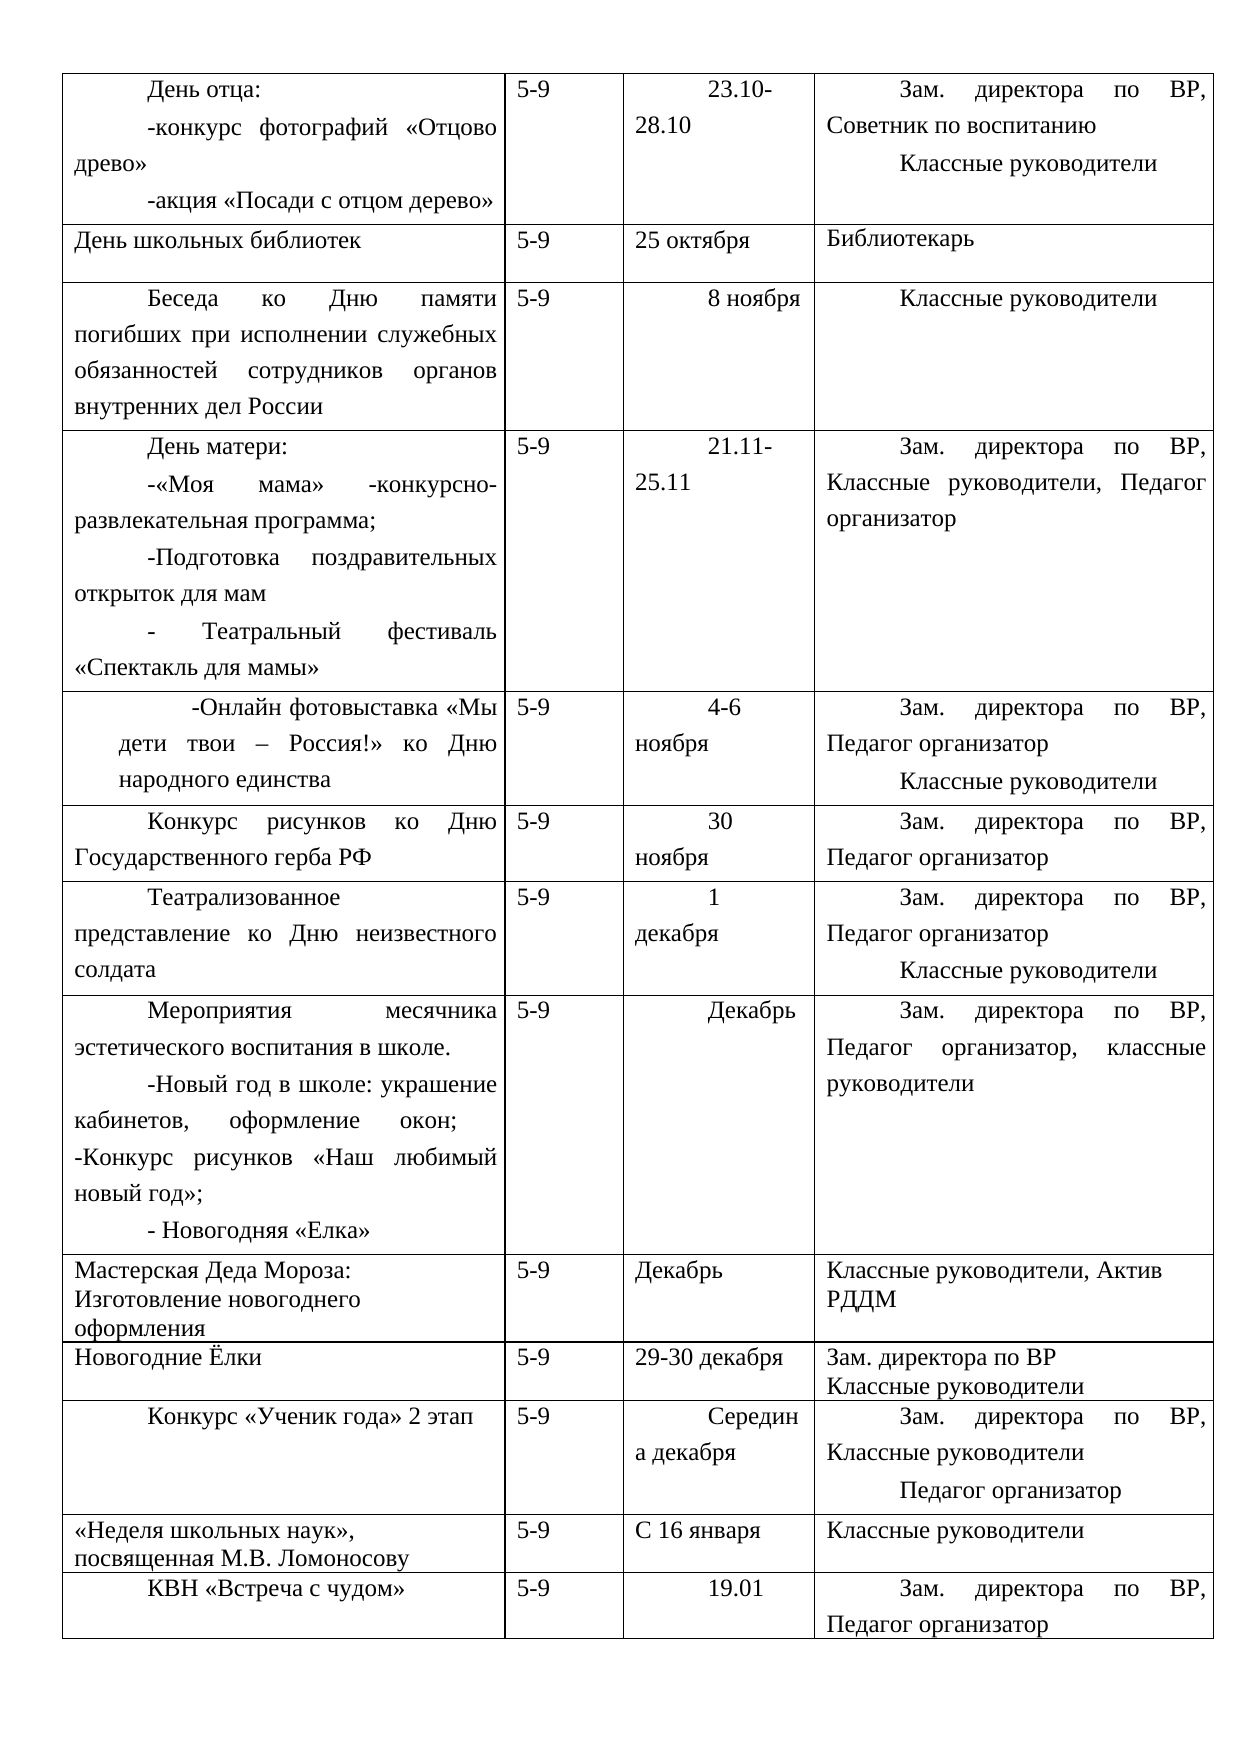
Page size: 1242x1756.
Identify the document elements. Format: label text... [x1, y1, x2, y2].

table_cell 5-9 [506, 692, 623, 805]
table_cell 5-9 [506, 1401, 623, 1514]
table_cell 5-9 [506, 431, 623, 691]
table_cell Библиотекарь [815, 225, 1213, 282]
table_cell Мероприятия месячника эстетического воспитания в школе. -Новый год в школе: украшение кабинетов, оформление окон; -Конкурс рисунков «Наш любимый новый год»; - Новогодняя «Елка» [63, 996, 504, 1254]
table_cell 5-9 [506, 283, 623, 430]
table_cell День отца: -конкурс фотографий «Отцово древо» -акция «Посади с отцом дерево» [63, 74, 504, 224]
table_cell Классные руководители [815, 1515, 1213, 1572]
table_cell 5-9 [506, 996, 623, 1254]
table_cell 5-9 [506, 74, 623, 224]
table_cell 25 октября [624, 225, 814, 282]
table_cell 5-9 [506, 1255, 623, 1341]
table_cell Зам. директора по ВР, Педагог организатор Классные руководители [815, 692, 1213, 805]
table_cell Классные руководители [815, 283, 1213, 430]
table_cell 21.11-25.11 [624, 431, 814, 691]
table_cell Зам. директора по ВР Классные руководители [815, 1343, 1213, 1400]
table_cell 5-9 [506, 806, 623, 881]
table_cell -Онлайн фотовыставка «Мы дети твои – Россия!» ко Дню народного единства [63, 692, 504, 805]
table_cell 1 декабря [624, 882, 814, 994]
table_cell «Неделя школьных наук», посвященная М.В. Ломоносову [63, 1515, 504, 1572]
table_cell Зам. директора по ВР, Педагог организатор [815, 806, 1213, 881]
table_cell День школьных библиотек [63, 225, 504, 282]
table_cell 5-9 [506, 1573, 623, 1638]
table_cell День матери: -«Моя мама» -конкурсно-развлекательная программа; -Подготовка поздравительных открыток для мам - Театральный фестиваль «Спектакль для мамы» [63, 431, 504, 691]
table_cell 4-6 ноября [624, 692, 814, 805]
table_cell 29-30 декабря [624, 1343, 814, 1400]
table_cell Театрализованное представление ко Дню неизвестного солдата [63, 882, 504, 994]
table_cell Зам. директора по ВР, Советник по воспитанию Классные руководители [815, 74, 1213, 224]
table_cell 30 ноября [624, 806, 814, 881]
table_cell КВН «Встреча с чудом» [63, 1573, 504, 1638]
table_cell 5-9 [506, 225, 623, 282]
table_cell С 16 января [624, 1515, 814, 1572]
table_cell 5-9 [506, 1343, 623, 1400]
table_cell Зам. директора по ВР, Классные руководители, Педагог организатор [815, 431, 1213, 691]
table_cell Зам. директора по ВР, Педагог организатор Классные руководители [815, 882, 1213, 994]
table_cell 5-9 [506, 882, 623, 994]
table_cell 23.10-28.10 [624, 74, 814, 224]
table_cell Середина декабря [624, 1401, 814, 1514]
table_cell Декабрь [624, 996, 814, 1254]
table_cell Конкурс рисунков ко Дню Государственного герба РФ [63, 806, 504, 881]
table_cell Декабрь [624, 1255, 814, 1341]
table_cell Новогодние Ёлки [63, 1343, 504, 1400]
table_cell Зам. директора по ВР, Классные руководители Педагог организатор [815, 1401, 1213, 1514]
table_cell 19.01 [624, 1573, 814, 1638]
table_cell Беседа ко Дню памяти погибших при исполнении служебных обязанностей сотрудников органов внутренних дел России [63, 283, 504, 430]
table_cell Мастерская Деда Мороза: Изготовление новогоднего оформления [63, 1255, 504, 1341]
table_cell 5-9 [506, 1515, 623, 1572]
table_cell Конкурс «Ученик года» 2 этап [63, 1401, 504, 1514]
table_cell Классные руководители, Актив РДДМ [815, 1255, 1213, 1341]
table_cell 8 ноября [624, 283, 814, 430]
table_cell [815, 1573, 1213, 1638]
table_cell Зам. директора по ВР, Педагог организатор, классные руководители [815, 996, 1213, 1254]
